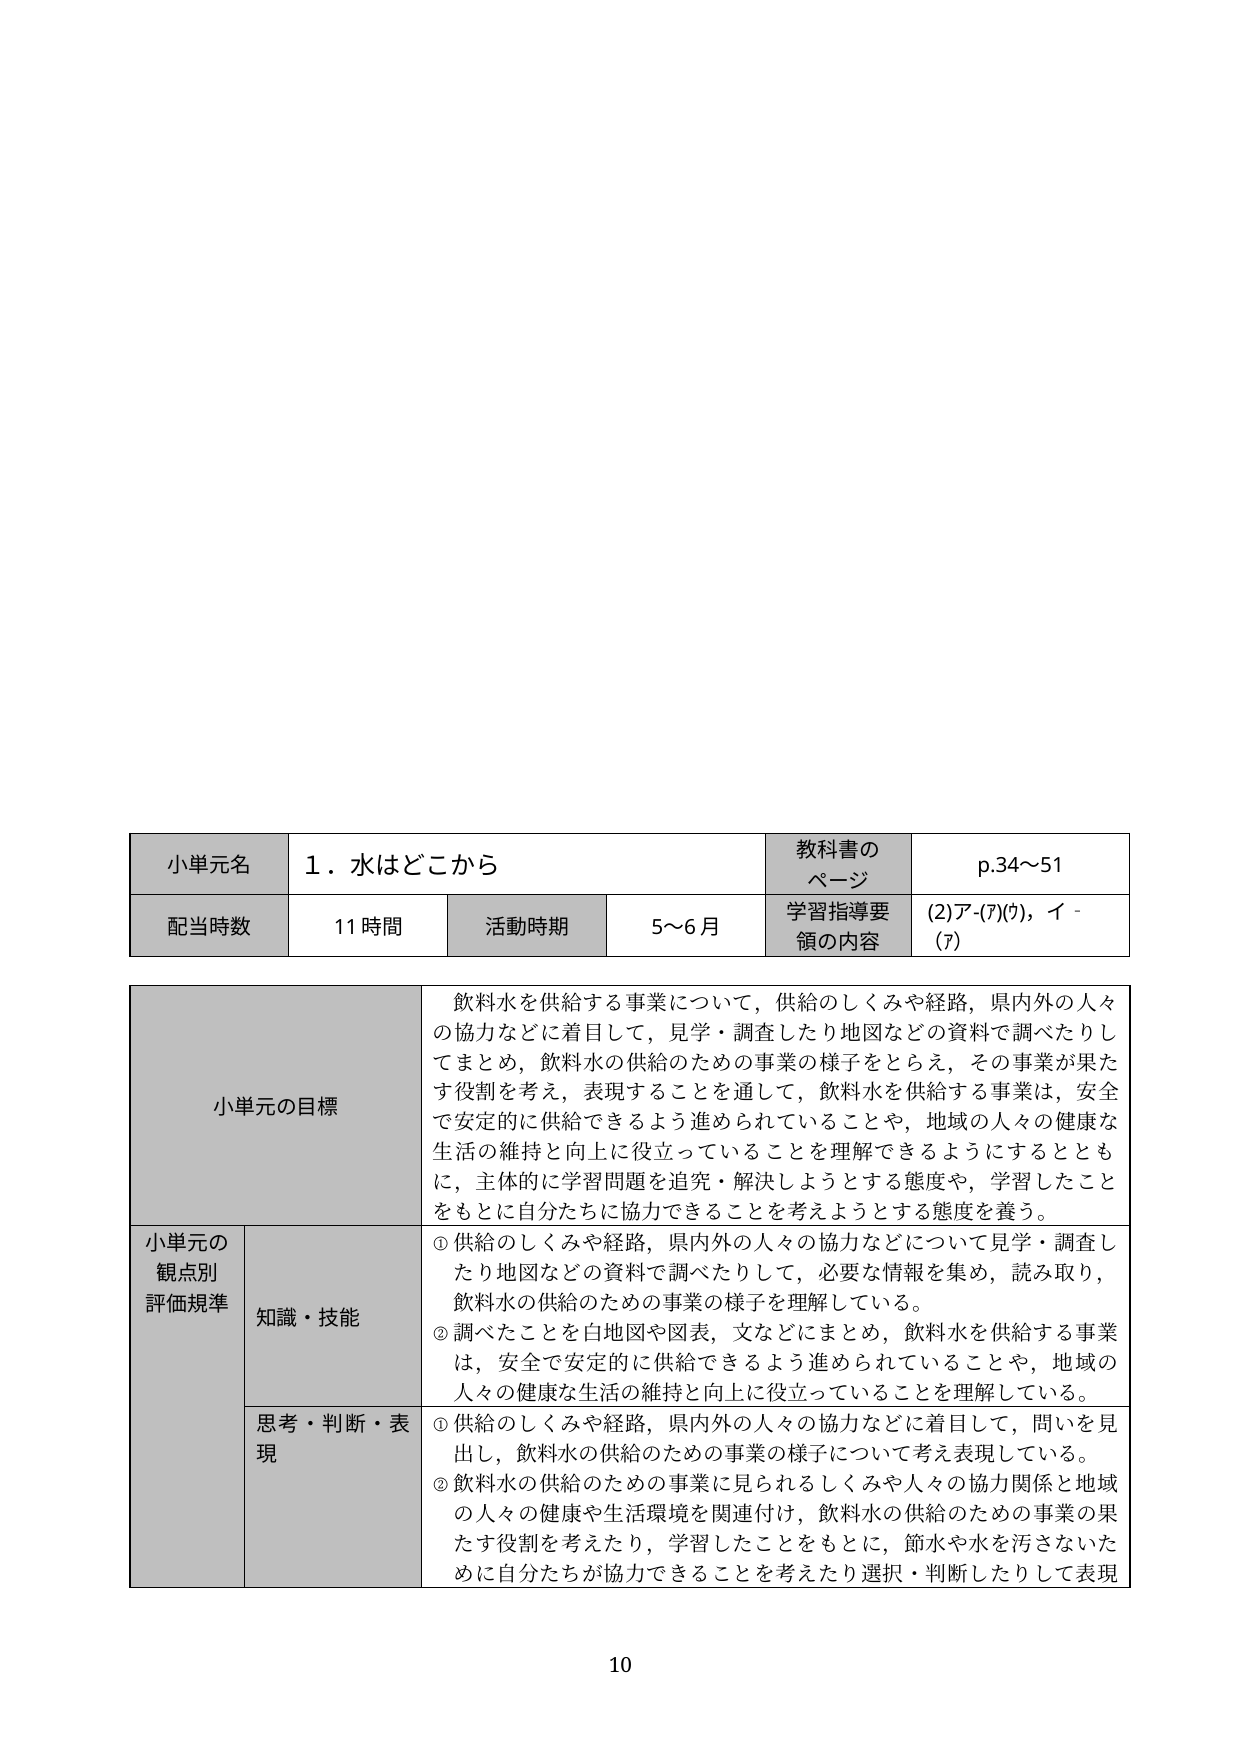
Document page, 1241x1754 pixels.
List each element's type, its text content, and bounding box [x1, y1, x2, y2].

table_header １．水はどこから [289, 834, 765, 894]
table_cell 思考・判断・表現 [245, 1407, 421, 1587]
table_cell ①供給のしくみや経路，県内外の人々の協力などについて見学・調査したり地図などの資料で調べたりして，必要な情報を集め，読み取り，飲料水の供給のための事業の様子を理解している。 ②調べたことを白地図や図表，文などにまとめ，飲料水を供給する事業は，安全で安定的に供給できるよう進められていることや，地域の人々の健康な生活の維持と向上に役立っていることを理解している。 [422, 1226, 1129, 1406]
table_cell 小単元の 観点別 評価規準 [131, 1226, 244, 1587]
table_cell 知識・技能 [245, 1226, 421, 1406]
table_cell 配当時数 [131, 895, 288, 956]
table_header 教科書の ページ [766, 834, 911, 894]
table_header 小単元名 [131, 834, 288, 894]
table_cell (2)ア-(ｱ)(ｳ)，イ‐（ｱ） [912, 895, 1129, 956]
table_header 小単元の目標 [131, 986, 421, 1225]
table_header p.34～51 [912, 834, 1129, 894]
table_cell 11時間 [289, 895, 447, 956]
table_cell 活動時期 [448, 895, 606, 956]
table_cell 学習指導要領の内容 [766, 895, 911, 956]
table_cell 5～6月 [607, 895, 765, 956]
table_header 飲料水を供給する事業について，供給のしくみや経路，県内外の人々の協力などに着目して，見学・調査したり地図などの資料で調べたりしてまとめ，飲料水の供給のための事業の様子をとらえ，その事業が果たす役割を考え，表現することを通して，飲料水を供給する事業は，安全で安定的に供給できるよう進められていることや，地域の人々の健康な生活の維持と向上に役立っていることを理解できるようにするとともに，主体的に学習問題を追究・解決しようとする態度や，学習したことをもとに自分たちに協力できることを考えようとする態度を養う。 [422, 986, 1129, 1225]
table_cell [422, 1407, 1129, 1587]
